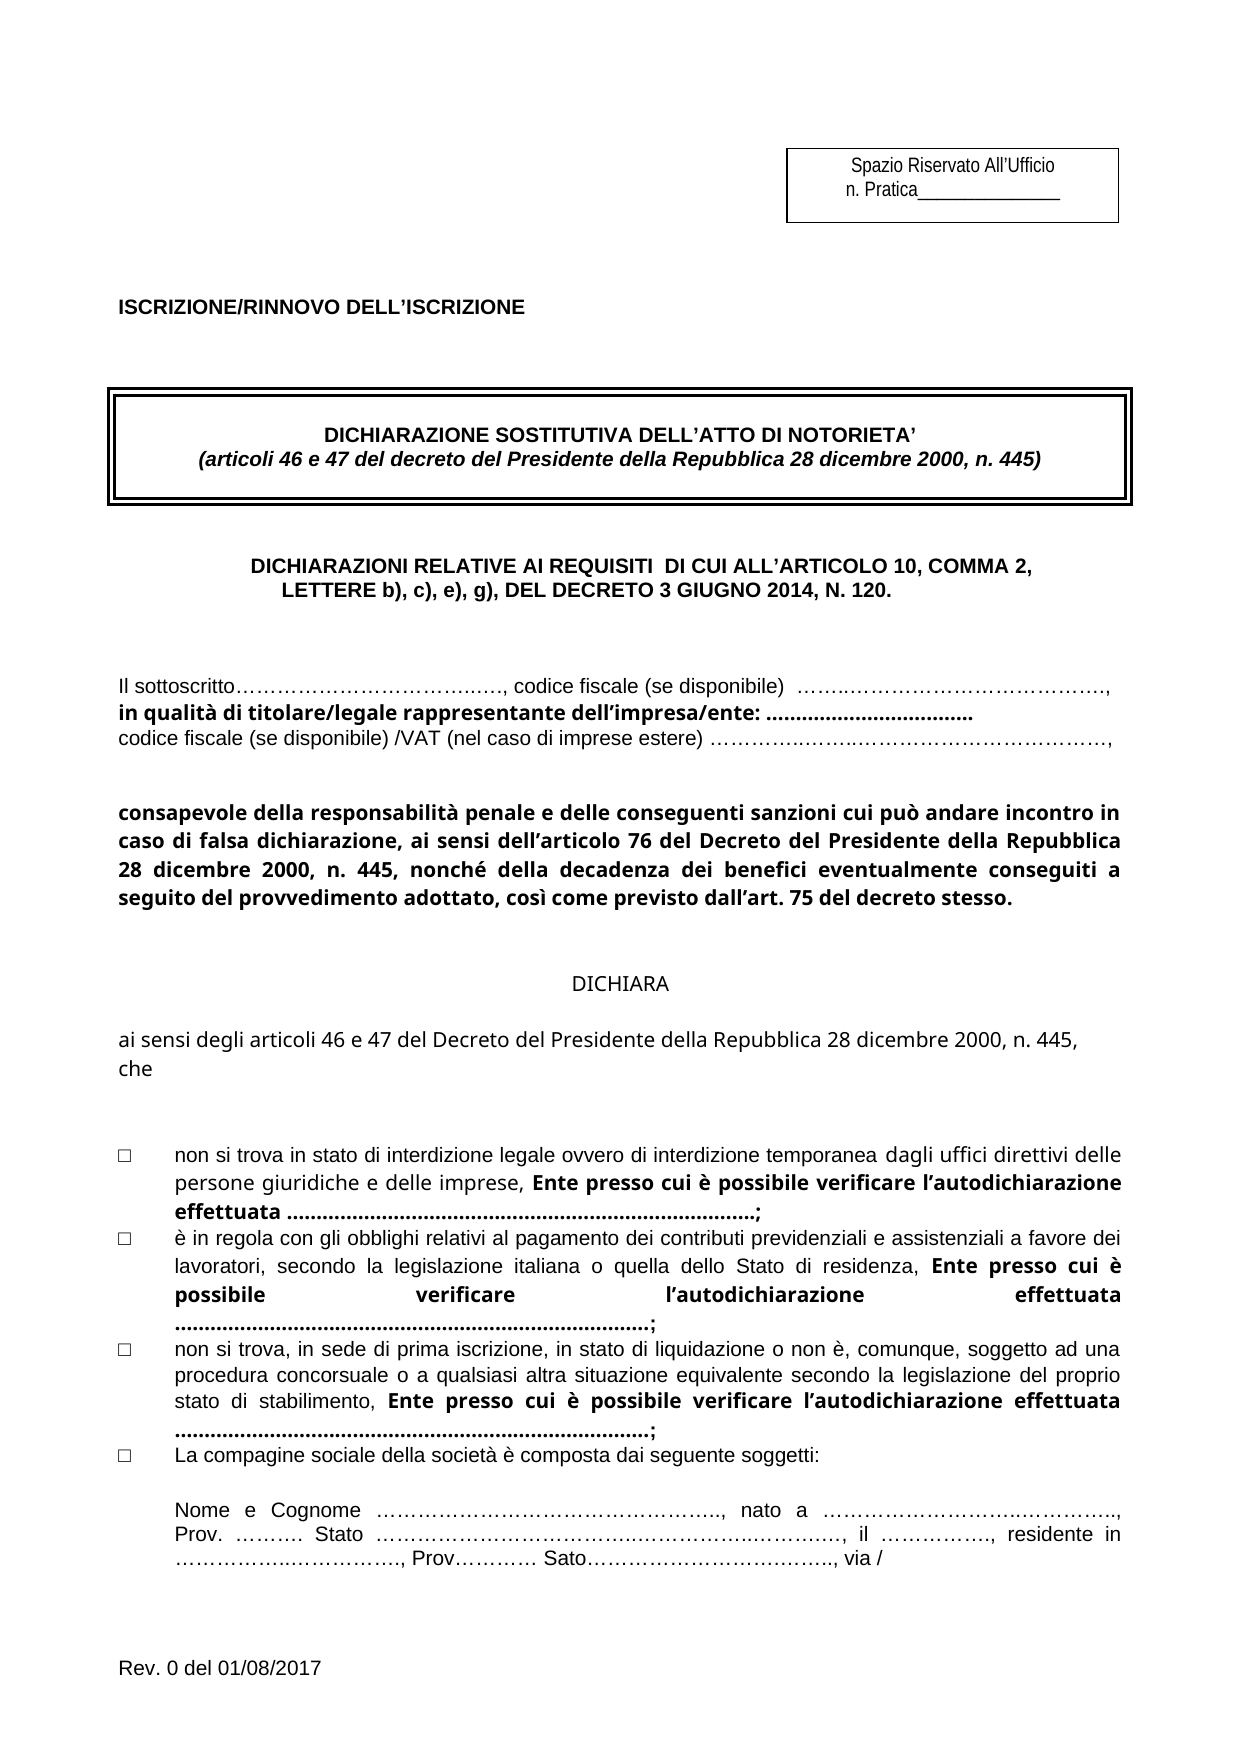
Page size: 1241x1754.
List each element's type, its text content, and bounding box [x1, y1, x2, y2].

text DICHIARAZIONE SOSTITUTIVA DELL’ATTO DI NOTORIETA’ [118, 423, 1122, 447]
list è in regola con gli obblighi relativi al pagamento dei contributi previdenziali e assistenziali a favore dei lavoratori, secondo la legislazione italiana o quella dello Stato di residenza, Ente presso cui è possibile verificare l’autodichiarazione effettuata ……………………………………………………………………..; [118, 1225, 1122, 1337]
text in qualità di titolare/legale rappresentante dell’impresa/ente: …………………………….. [118, 698, 1122, 726]
list La compagine sociale della società è composta dai seguente soggetti: [118, 1443, 1122, 1469]
text Il sottoscritto……………………………..…., codice fiscale (se disponibile) ……..………………………………., [118, 674, 1122, 698]
list non si trova, in sede di prima iscrizione, in stato di liquidazione o non è, comunque, soggetto ad una procedura concorsuale o a qualsiasi altra situazione equivalente secondo la legislazione del proprio stato di stabilimento, Ente presso cui è possibile verificare l’autodichiarazione effettuata ……………………………………………………………………..; [118, 1337, 1122, 1443]
text (articoli 46 e 47 del decreto del Presidente della Repubblica , n. 445) [118, 447, 1122, 471]
text ai sensi degli articoli 46 e 47 del Decreto del Presidente della Repubblica 28 dicembre 2000, n. 445, che [118, 1026, 1122, 1082]
text n. Pratica_______________ [788, 177, 1118, 203]
text DICHIARA [118, 969, 1122, 997]
text ISCRIZIONE/RINNOVO DELL’ISCRIZIONE [118, 295, 1122, 319]
text consapevole della responsabilità penale e delle conseguenti sanzioni cui può andare incontro in caso di falsa dichiarazione, ai sensi dell’articolo 76 del Decreto del Presidente della Repubblica 28 dicembre 2000, n. 445, nonché della decadenza dei benefici eventualmente conseguiti a seguito del provvedimento adottato, così come previsto dall’art. 75 del decreto stesso. [118, 798, 1122, 912]
text Spazio Riservato All’Ufficio [788, 151, 1118, 177]
text Nome e Cognome ………………………………………….., nato a ………………………..………….., Prov. ………. Stato ………………………………..……………..……….…, il ……………., residente in ……………..……………., Prov………… Sato……………………….…….., via / [118, 1498, 1122, 1570]
list non si trova in stato di interdizione legale ovvero di interdizione temporanea dagli uffici direttivi delle persone giuridiche e delle imprese, Ente presso cui è possibile verificare l’autodichiarazione effettuata …………………………………………………………………….; [118, 1140, 1122, 1225]
text codice fiscale (se disponibile) /VAT (nel caso di imprese estere) …………..……..………………………………, [118, 726, 1122, 750]
text DICHIARAZIONI RELATIVE AI REQUISITI DI CUI ALL’ARTICOLO 10, COMMA 2, LETTERE b), c), e), g), DEL DECRETO 3 GIUGNO 2014, N. 120. [118, 554, 1056, 602]
